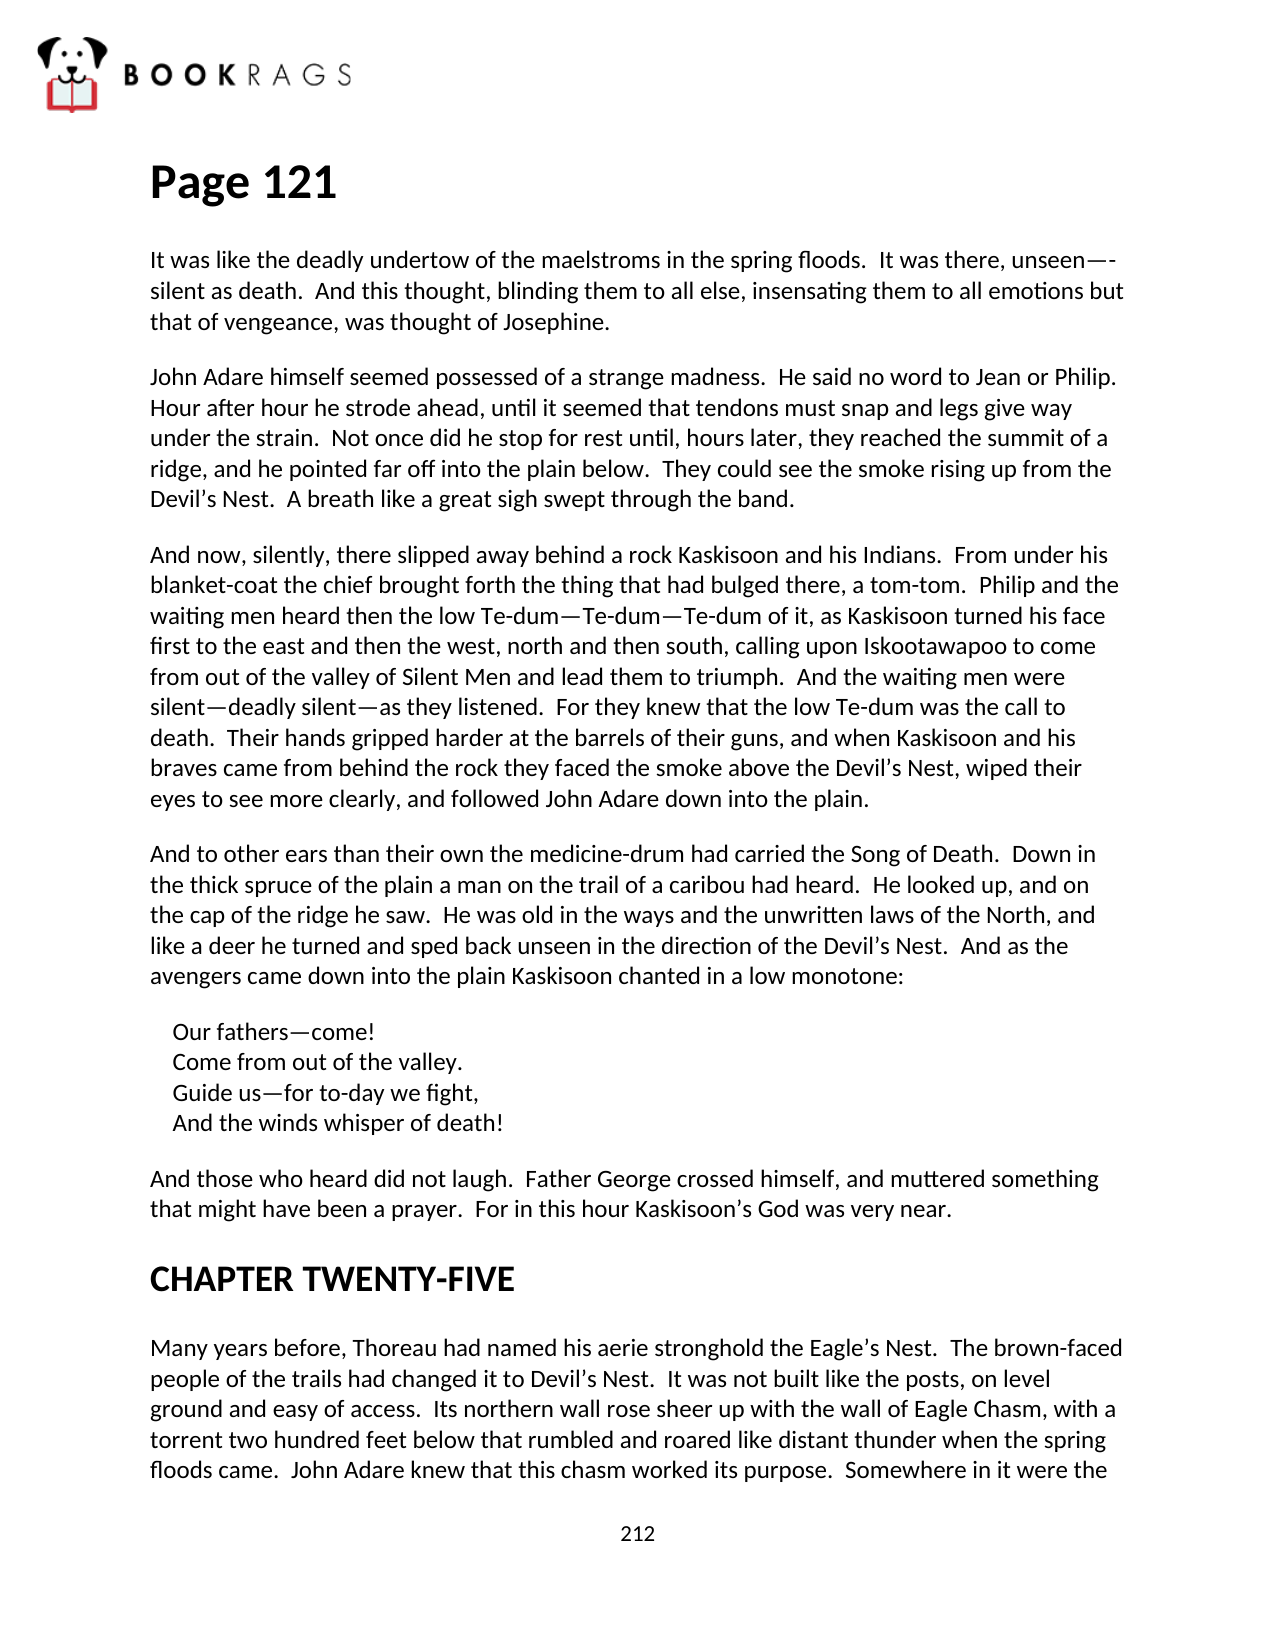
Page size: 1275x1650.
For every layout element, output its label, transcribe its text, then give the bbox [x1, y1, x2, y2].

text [150, 1332, 1125, 1485]
text John Adare himself seemed possessed of a strange madness. He said no word to Jean or Philip. Hour after hour he strode ahead, until it seemed that tendons must snap and legs give way under the strain. Not once did he stop for rest until, hours later, they reached the summit of a ridge, and he pointed far off into the plain below. They could see the smoke rising up from the Devil’s Nest. A breath like a great sigh swept through the band. [150, 361, 1125, 514]
text And those who heard did not laugh. Father George crossed himself, and muttered something that might have been a prayer. For in this hour Kaskisoon’s God was very near. [150, 1163, 1125, 1224]
text Our fathers—­come! Come from out of the valley. Guide us—­for to-day we fight, And the winds whisper of death! [150, 1016, 1125, 1138]
picture [37, 37, 351, 113]
text It was like the deadly undertow of the maelstroms in the spring floods. It was there, unseen—­silent as death. And this thought, blinding them to all else, insensating them to all emotions but that of vengeance, was thought of Josephine. [150, 244, 1125, 336]
text CHAPTER TWENTY-FIVE [150, 1255, 1125, 1301]
text And now, silently, there slipped away behind a rock Kaskisoon and his Indians. From under his blanket-coat the chief brought forth the thing that had bulged there, a tom-tom. Philip and the waiting men heard then the low Te-dum—­Te-dum—­Te-dum of it, as Kaskisoon turned his face first to the east and then the west, north and then south, calling upon Iskootawapoo to come from out of the valley of Silent Men and lead them to triumph. And the waiting men were silent—­deadly silent—­as they listened. For they knew that the low Te-dum was the call to death. Their hands gripped harder at the barrels of their guns, and when Kaskisoon and his braves came from behind the rock they faced the smoke above the Devil’s Nest, wiped their eyes to see more clearly, and followed John Adare down into the plain. [150, 539, 1125, 813]
text Page 121 [150, 150, 1125, 211]
text And to other ears than their own the medicine-drum had carried the Song of Death. Down in the thick spruce of the plain a man on the trail of a caribou had heard. He looked up, and on the cap of the ridge he saw. He was old in the ways and the unwritten laws of the North, and like a deer he turned and sped back unseen in the direction of the Devil’s Nest. And as the avengers came down into the plain Kaskisoon chanted in a low monotone: [150, 838, 1125, 991]
